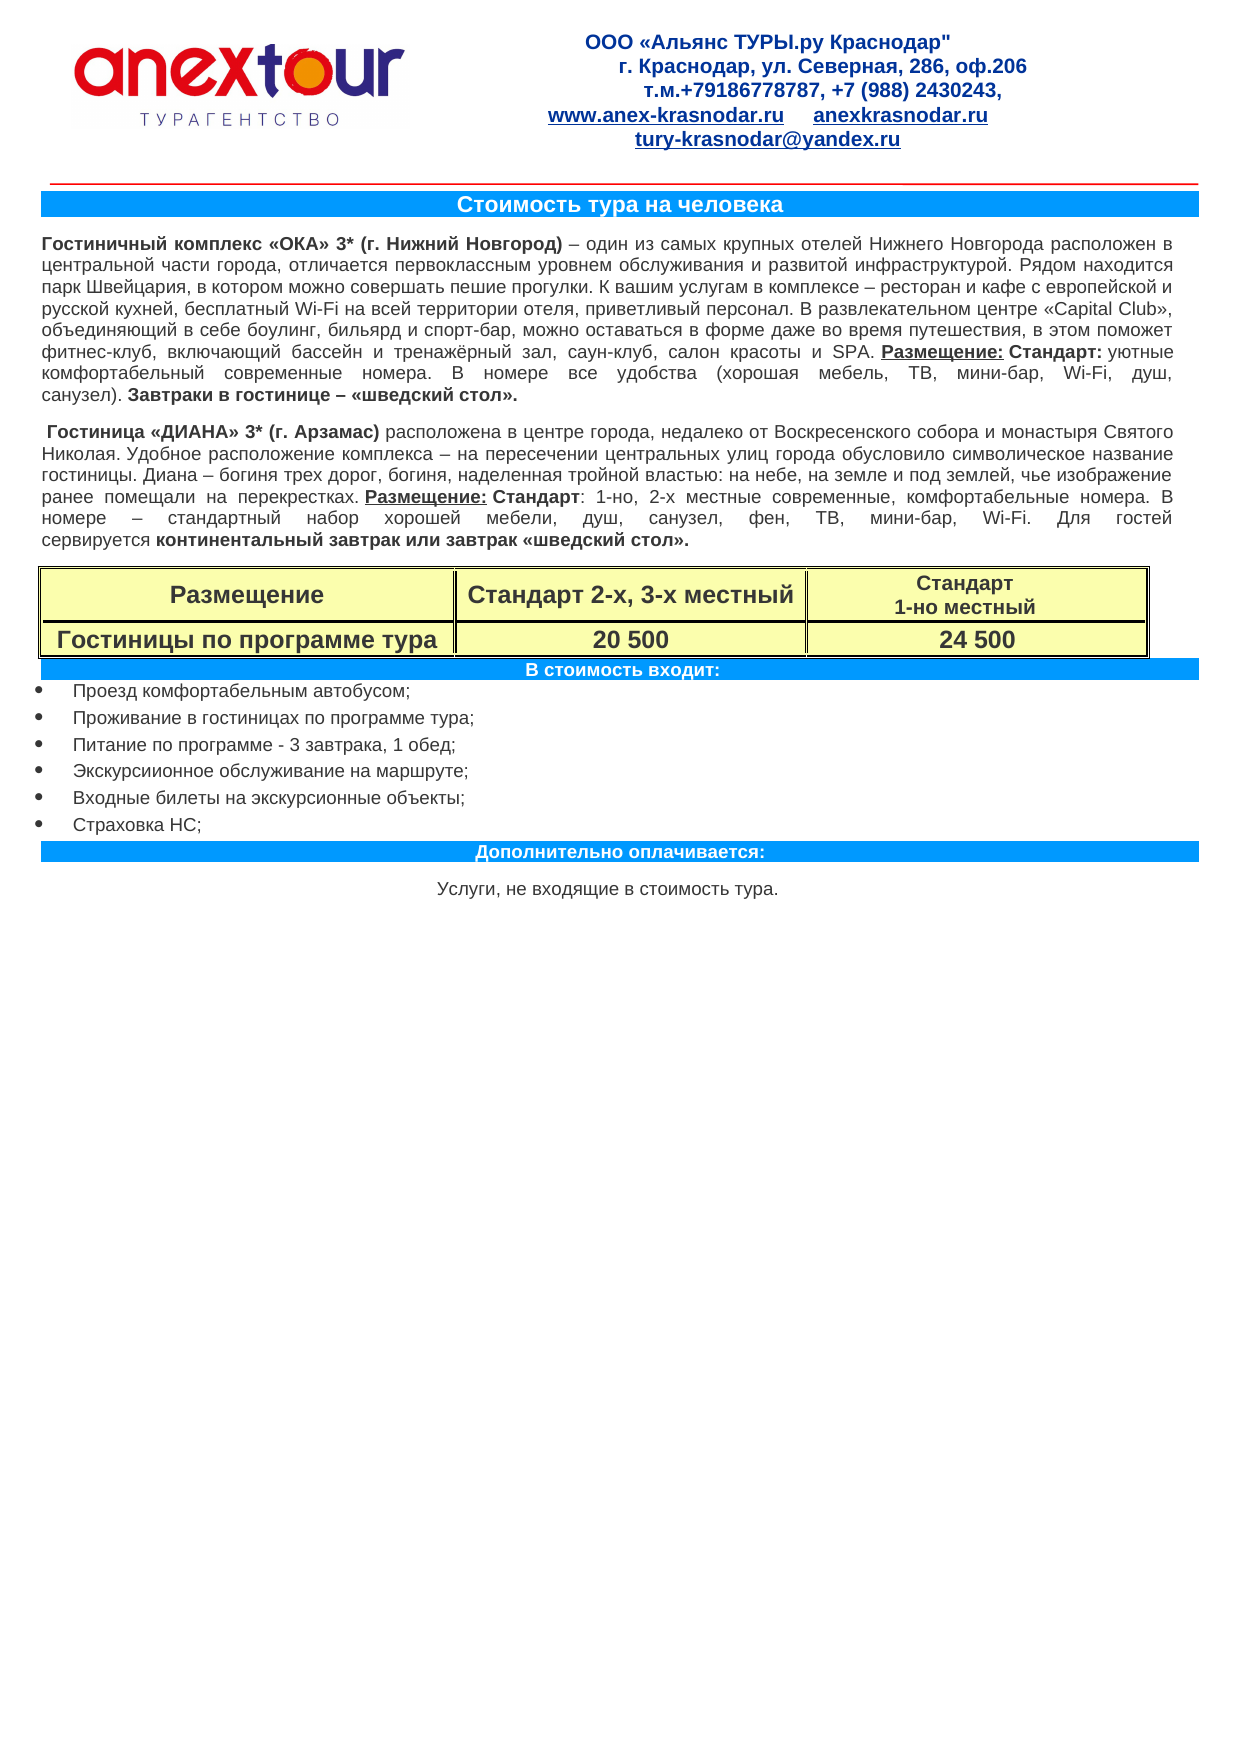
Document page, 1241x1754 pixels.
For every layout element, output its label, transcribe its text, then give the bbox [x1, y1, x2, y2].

subtitle Дополнительно оплачивается: [41, 841, 1199, 862]
list Входные билеты на экскурсионные объекты; [35, 787, 1199, 809]
table_header Размещение [39, 567, 455, 620]
list Проживание в гостиницах по программе тура; [35, 707, 1199, 729]
list Страховка НС; [35, 814, 1199, 836]
subtitle Стоимость тура на человека [41, 191, 1199, 217]
list Экскурсиионное обслуживание на маршруте; [35, 760, 1199, 782]
subtitle В стоимость входит: [41, 658, 1199, 680]
picture [70, 44, 410, 129]
table_cell 20 500 [455, 623, 807, 655]
table_header Стандарт 1-но местный [807, 569, 1146, 620]
text Услуги, не входящие в стоимость тура. [41, 878, 1174, 899]
text Гостиничный комплекс «ОКА» 3* (г. Нижний Новгород) – один из самых крупных отелей Нижнего Новгорода расположен в центральной части города, отличается первоклассным уровнем обслуживания и развитой инфраструктурой. Рядом находится парк Швейцария, в котором можно совершать пешие прогулки. К вашим услугам в комплексе – ресторан и кафе с европейской и русской кухней, бесплатный Wi-Fi на всей территории отеля, приветливый персонал. В развлекательном центре «Capital Club», объединяющий в себе боулинг, бильярд и спорт-бар, можно оставаться в форме даже во время путешествия, в этом поможет фитнес-клуб, включающий бассейн и тренажёрный зал, саун-клуб, салон красоты и SPA. Размещение: Стандарт: уютные комфортабельный современные номера. В номере все удобства (хорошая мебель, ТВ, мини-бар, Wi-Fi, душ, санузел). Завтраки в гостинице – «шведский стол». [41, 233, 1174, 405]
table_cell Гостиницы по программе тура [41, 620, 455, 655]
text Гостиница «ДИАНА» 3* (г. Арзамас) расположена в центре города, недалеко от Воскресенского собора и монастыря Святого Николая. Удобное расположение комплекса – на пересечении центральных улиц города обусловило символическое название гостиницы. Диана – богиня трех дорог, богиня, наделенная тройной властью: на небе, на земле и под землей, чье изображение ранее помещали на перекрестках. Размещение: Стандарт: 1-но, 2-х местные современные, комфортабельные номера. В номере – стандартный набор хорошей мебели, душ, санузел, фен, ТВ, мини-бар, Wi-Fi. Для гостей сервируется континентальный завтрак или завтрак «шведский стол». [41, 421, 1174, 550]
table_cell 24 500 [807, 620, 1146, 655]
list Проезд комфортабельным автобусом; [35, 680, 1199, 702]
table_header Стандарт 2-х, 3-х местный [455, 569, 807, 620]
list Питание по программе - 3 завтрака, 1 обед; [35, 733, 1199, 756]
